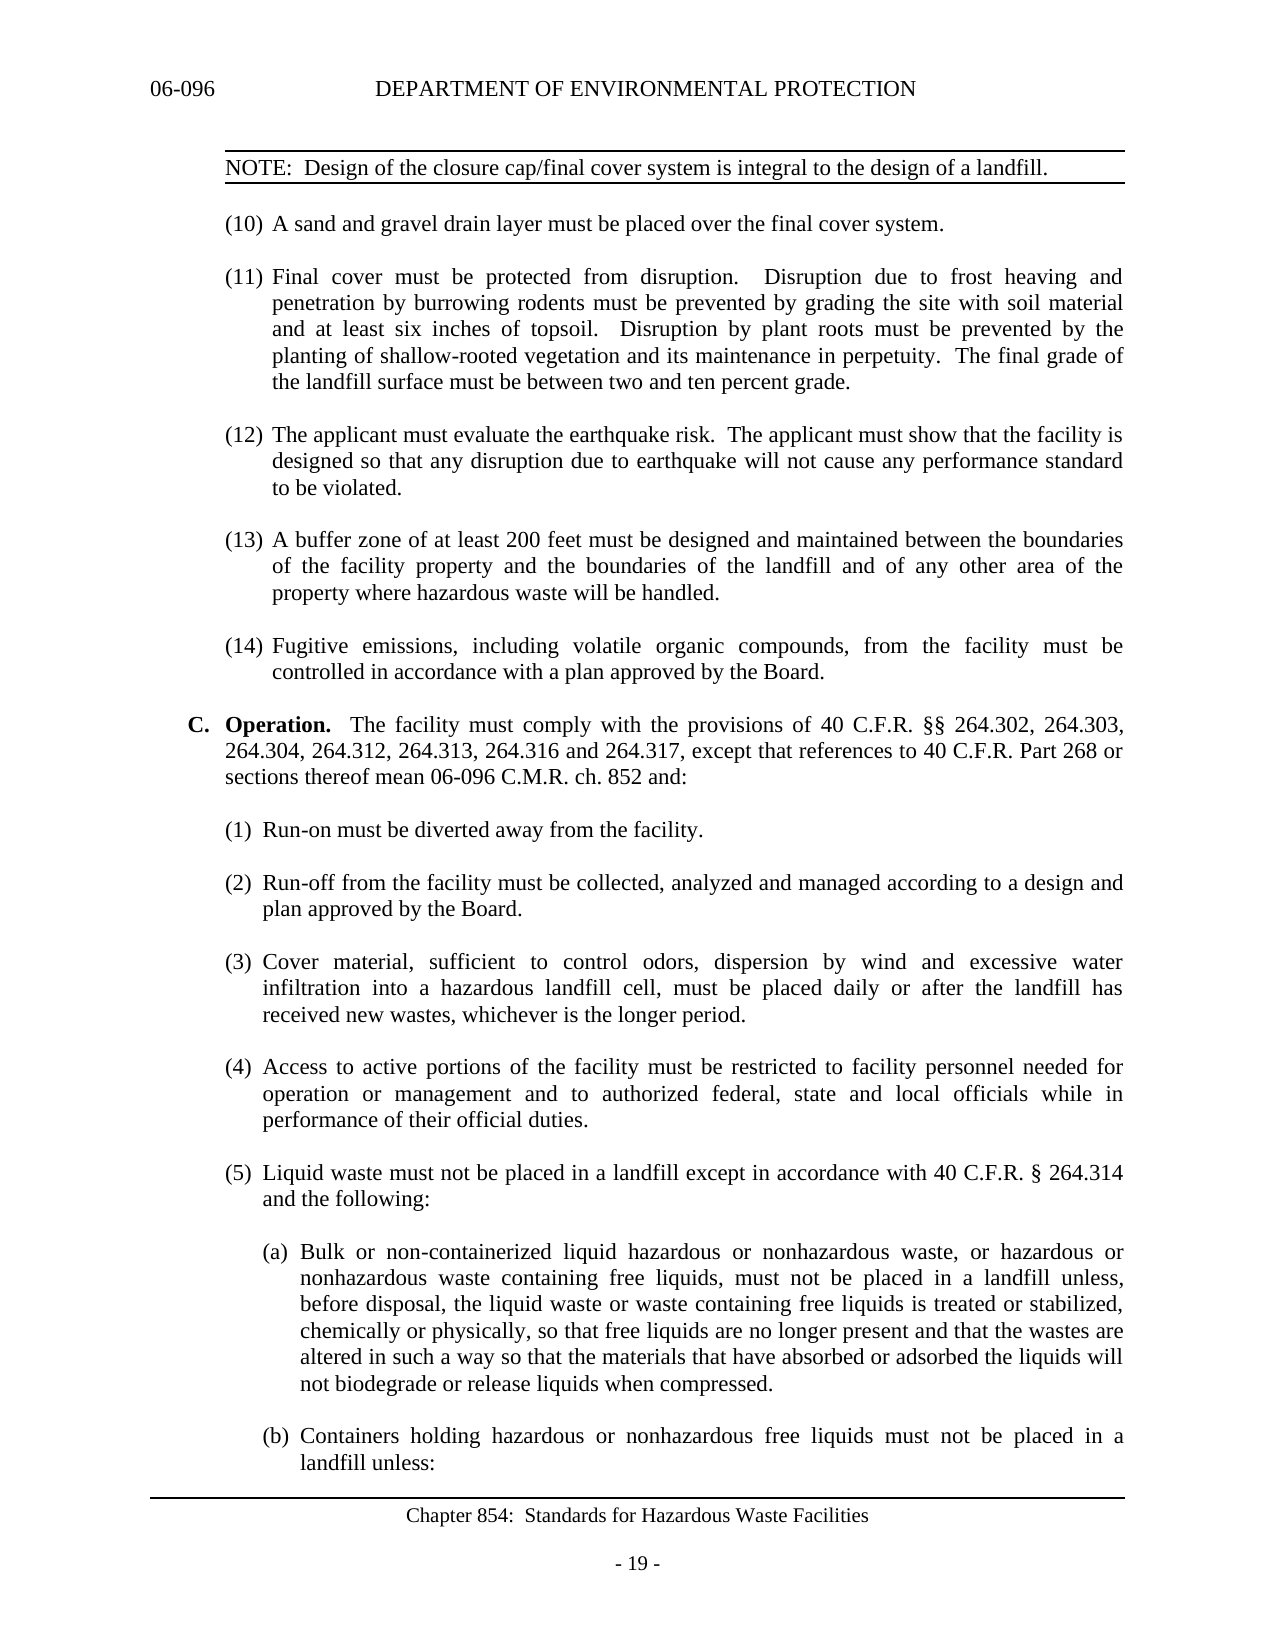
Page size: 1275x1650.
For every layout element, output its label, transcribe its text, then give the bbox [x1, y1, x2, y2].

text (12) The applicant must evaluate the earthquake risk. The applicant must show that the facility is designed so that any disruption due to earthquake will not cause any performance standard to be violated. [225, 421, 1125, 500]
text (5) Liquid waste must not be placed in a landfill except in accordance with 40 C.F.R. § 264.314 and the following: [225, 1159, 1125, 1211]
text (14) Fugitive emissions, including volatile organic compounds, from the facility must be controlled in accordance with a plan approved by the Board. [225, 632, 1125, 684]
text NOTE: Design of the closure cap/final cover system is integral to the design of a landfill. [225, 152, 1125, 182]
text (a) Bulk or non-containerized liquid hazardous or nonhazardous waste, or hazardous or nonhazardous waste containing free liquids, must not be placed in a landfill unless, before disposal, the liquid waste or waste containing free liquids is treated or stabilized, chemically or physically, so that free liquids are no longer present and that the wastes are altered in such a way so that the materials that have absorbed or adsorbed the liquids will not biodegrade or release liquids when compressed. [262, 1238, 1125, 1396]
text (10) A sand and gravel drain layer must be placed over the final cover system. [225, 210, 1125, 236]
text (1) Run-on must be diverted away from the facility. [225, 816, 1125, 842]
text (11) Final cover must be protected from disruption. Disruption due to frost heaving and penetration by burrowing rodents must be prevented by grading the site with soil material and at least six inches of topsoil. Disruption by plant roots must be prevented by the planting of shallow-rooted vegetation and its maintenance in perpetuity. The final grade of the landfill surface must be between two and ten percent grade. [225, 263, 1125, 394]
text (b) Containers holding hazardous or nonhazardous free liquids must not be placed in a landfill unless: [262, 1422, 1125, 1475]
text (4) Access to active portions of the facility must be restricted to facility personnel needed for operation or management and to authorized federal, state and local officials while in performance of their official duties. [225, 1053, 1125, 1132]
text C. Operation. The facility must comply with the provisions of 40 C.F.R. §§ 264.302, 264.303, 264.304, 264.312, 264.313, 264.316 and 264.317, except that references to 40 C.F.R. Part 268 or sections thereof mean 06-096 C.M.R. ch. 852 and: [187, 711, 1125, 790]
text (3) Cover material, sufficient to control odors, dispersion by wind and excessive water infiltration into a hazardous landfill cell, must be placed daily or after the landfill has received new wastes, whichever is the longer period. [225, 948, 1125, 1027]
text (13) A buffer zone of at least 200 feet must be designed and maintained between the boundaries of the facility property and the boundaries of the landfill and of any other area of the property where hazardous waste will be handled. [225, 526, 1125, 605]
text (2) Run-off from the facility must be collected, analyzed and managed according to a design and plan approved by the Board. [225, 869, 1125, 922]
